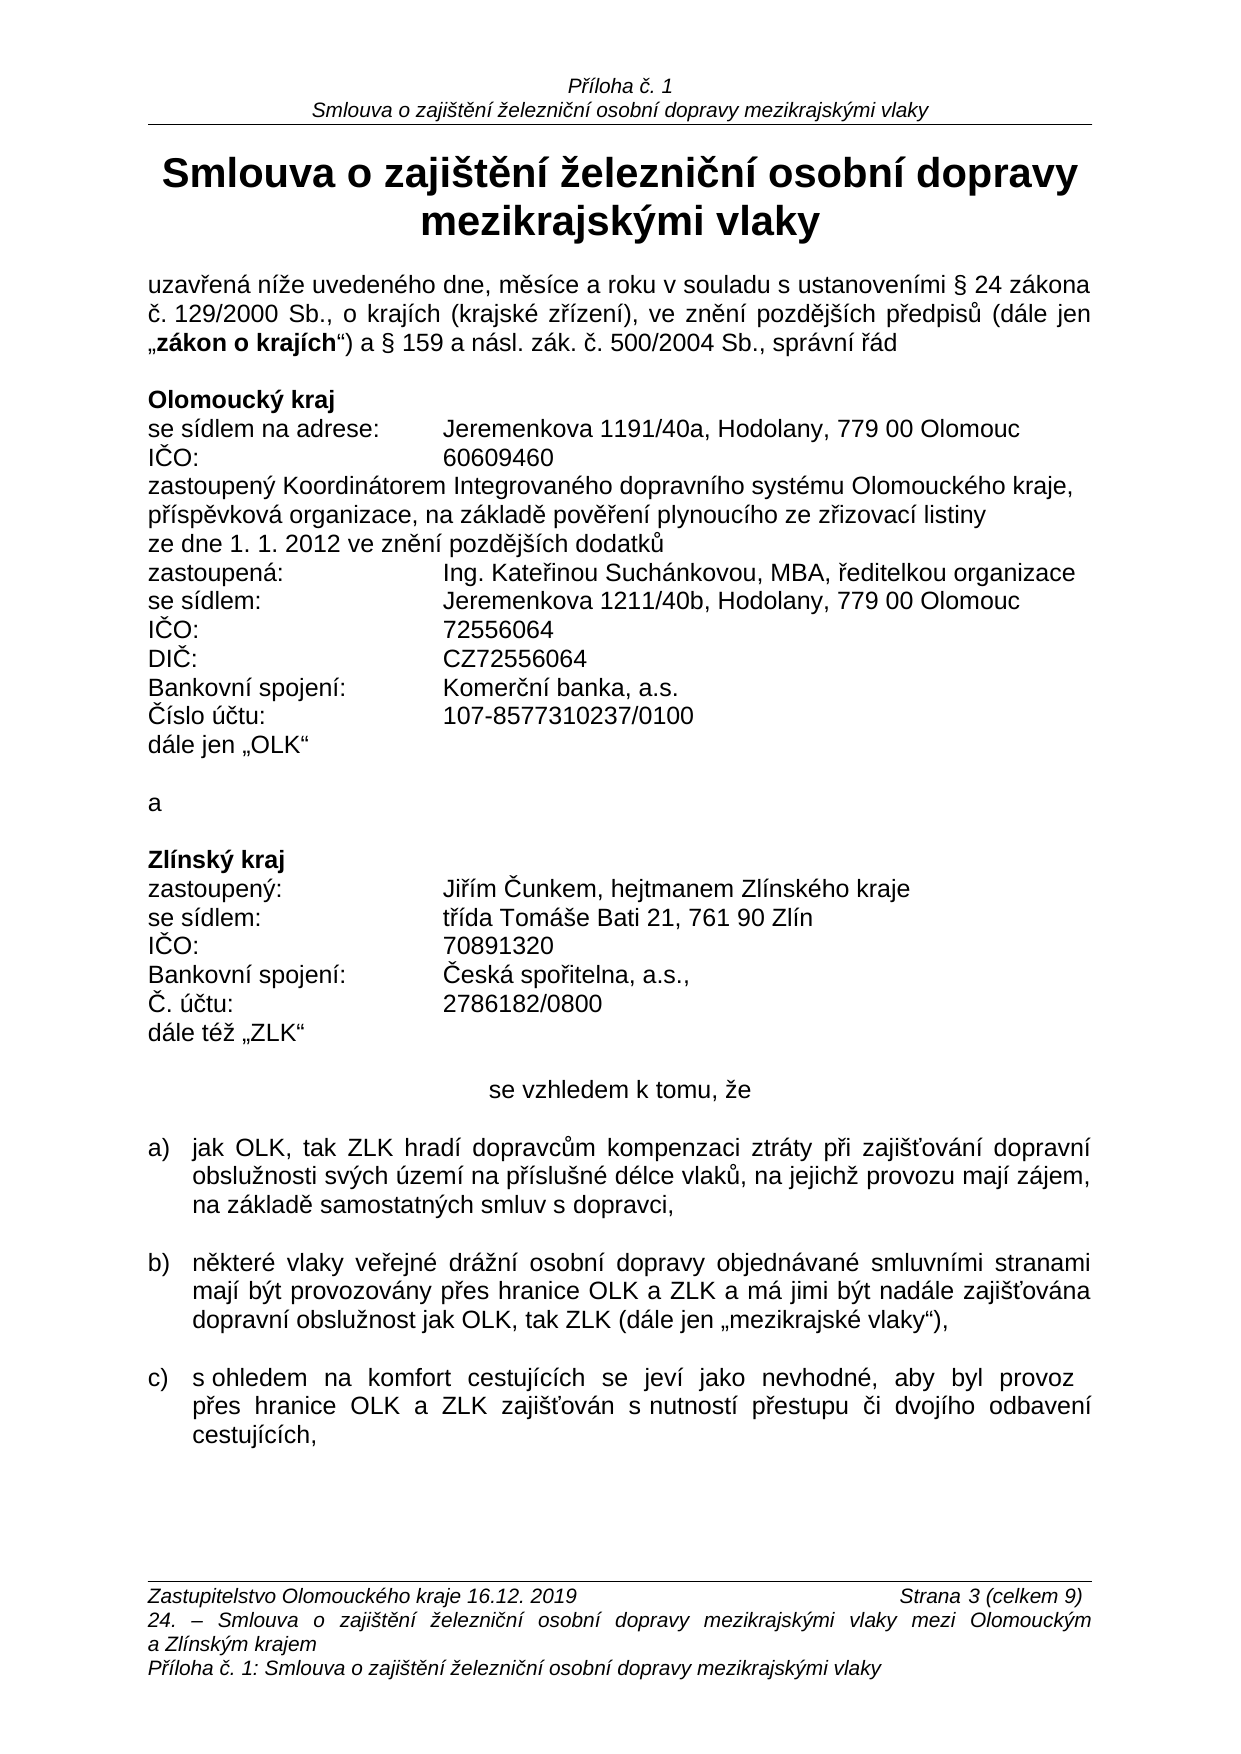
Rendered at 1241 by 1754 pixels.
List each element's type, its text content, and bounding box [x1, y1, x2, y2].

text Smlouva o zajištění železniční osobní dopravy mezikrajskými vlaky [148, 149, 1092, 245]
list jak OLK, tak ZLK hradí dopravcům kompenzaci ztráty při zajišťování dopravní obslužnosti svých území na příslušné délce vlaků, na jejichž provozu mají zájem, na základě samostatných smluv s dopravci, [148, 1133, 1092, 1219]
text IČO: 72556064 [148, 615, 1092, 644]
text Č. účtu: 2786182/0800 [148, 989, 1092, 1018]
text se sídlem: třída Tomáše Bati 21, 761 90 Zlín [148, 903, 1092, 931]
text Olomoucký kraj [148, 385, 1092, 414]
text IČO: 70891320 [148, 931, 1092, 960]
text se vzhledem k tomu, že [148, 1075, 1092, 1104]
text Bankovní spojení: Česká spořitelna, a.s., [148, 960, 1092, 989]
text se sídlem na adrese: Jeremenkova 1191/40a, Hodolany, 779 00 Olomouc [148, 414, 1092, 443]
text zastoupená: Ing. Kateřinou Suchánkovou, MBA, ředitelkou organizace [148, 558, 1092, 586]
text dále jen „OLK“ [148, 730, 1092, 759]
text Zlínský kraj [148, 845, 1092, 874]
text Číslo účtu: 107-8577310237/0100 [148, 701, 1092, 730]
list některé vlaky veřejné drážní osobní dopravy objednávané smluvními stranami mají být provozovány přes hranice OLK a ZLK a má jimi být nadále zajišťována dopravní obslužnost jak OLK, tak ZLK (dále jen „mezikrajské vlaky“), [148, 1248, 1092, 1334]
text DIČ: CZ72556064 [148, 644, 1092, 673]
text uzavřená níže uvedeného dne, měsíce a roku v souladu s ustanoveními § 24 zákona č. 129/2000 Sb., o krajích (krajské zřízení), ve znění pozdějších předpisů (dále jen „zákon o krajích“) a § 159 a násl. zák. č. 500/2004 Sb., správní řád [148, 270, 1092, 356]
text se sídlem: Jeremenkova 1211/40b, Hodolany, 779 00 Olomouc [148, 586, 1092, 615]
text IČO: 60609460 [148, 443, 1092, 471]
text zastoupený: Jiřím Čunkem, hejtmanem Zlínského kraje [148, 874, 1092, 903]
text a [148, 788, 1092, 816]
text dále též „ZLK“ [148, 1018, 1092, 1046]
text zastoupený Koordinátorem Integrovaného dopravního systému Olomouckého kraje, příspěvková organizace, na základě pověření plynoucího ze zřizovací listiny ze dne 1. 1. 2012 ve znění pozdějších dodatků [148, 471, 1092, 558]
list s ohledem na komfort cestujících se jeví jako nevhodné, aby byl provoz přes hranice OLK a ZLK zajišťován s nutností přestupu či dvojího odbavení cestujících, [148, 1363, 1092, 1449]
text Bankovní spojení: Komerční banka, a.s. [148, 673, 1092, 701]
